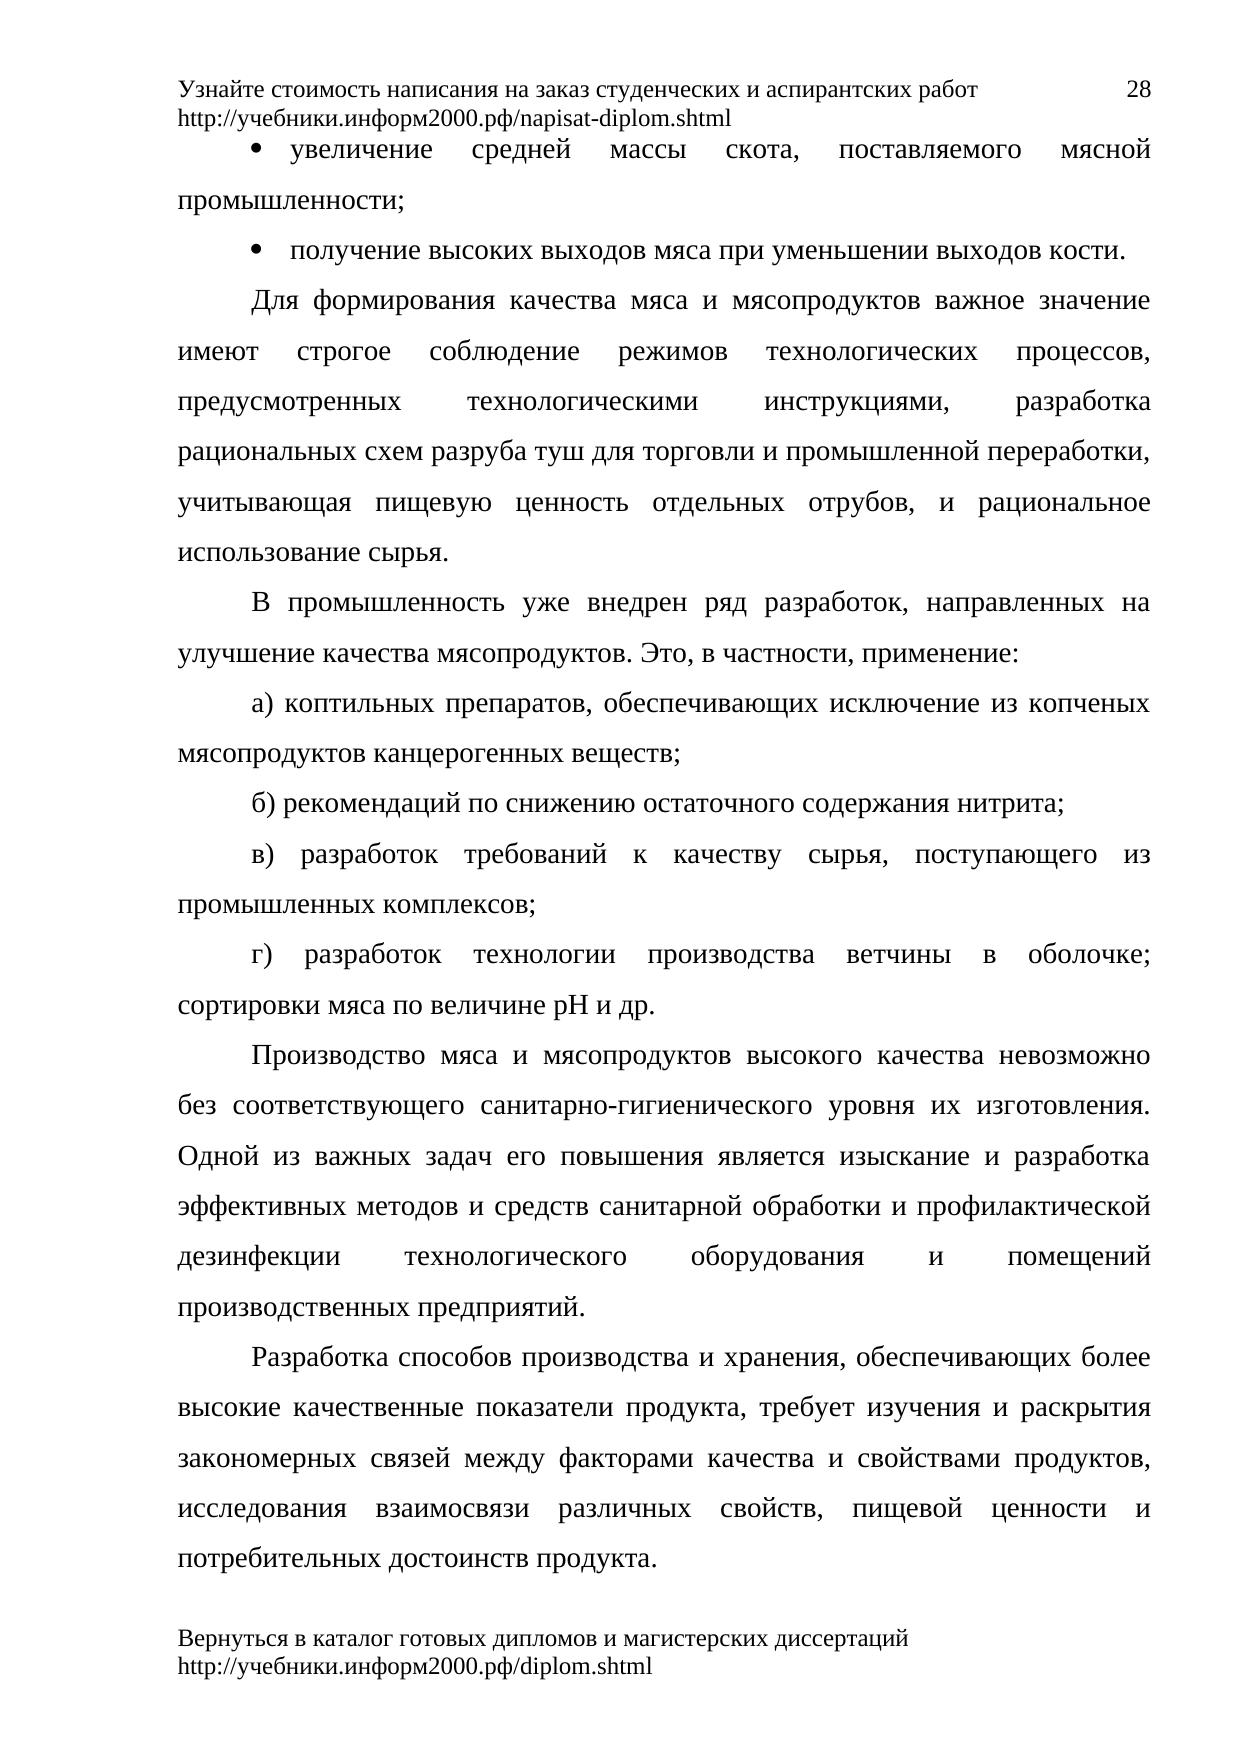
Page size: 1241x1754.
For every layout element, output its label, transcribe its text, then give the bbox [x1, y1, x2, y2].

text г) разработок технологии производства ветчины в оболочке; сортировки мяса по величине рН и др. [177, 937, 1152, 1020]
list увеличение средней массы скота, поставляемого мясной промышленности; [177, 131, 1152, 215]
text Разработка способов производства и хранения, обеспечивающих более высокие качественные показатели продукта, требует изучения и раскрытия закономерных связей между факторами качества и свойствами продуктов, исследования взаимосвязи различных свойств, пищевой ценности и потребительных достоинств продукта. [177, 1339, 1152, 1574]
text Для формирования качества мяса и мясопродуктов важное значение имеют строгое соблюдение режимов технологических процессов, предусмотренных технологическими инструкциями, разработка рациональных схем разруба туш для торговли и промышленной переработки, учитывающая пищевую ценность отдельных отрубов, и рациональное использование сырья. [177, 282, 1152, 568]
list получение высоких выходов мяса при уменьшении выходов кости. [177, 232, 1152, 266]
text б) рекомендаций по снижению остаточного содержания нитрита; [177, 786, 1152, 819]
text а) коптильных препаратов, обеспечивающих исключение из копченых мясопродуктов канцерогенных веществ; [177, 685, 1152, 769]
text В промышленность уже внедрен ряд разработок, направленных на улучшение качества мясопродуктов. Это, в частности, применение: [177, 584, 1152, 668]
text в) разработок требований к качеству сырья, поступающего из промышленных комплексов; [177, 836, 1152, 920]
text Производство мяса и мясопродуктов высокого качества невозможно без соответствующего санитарно-гигиенического уровня их изготовления. Одной из важных задач его повышения является изыскание и разработка эффективных методов и средств санитарной обработки и профилактической дезинфекции технологического оборудования и помещений производственных предприятий. [177, 1037, 1152, 1322]
